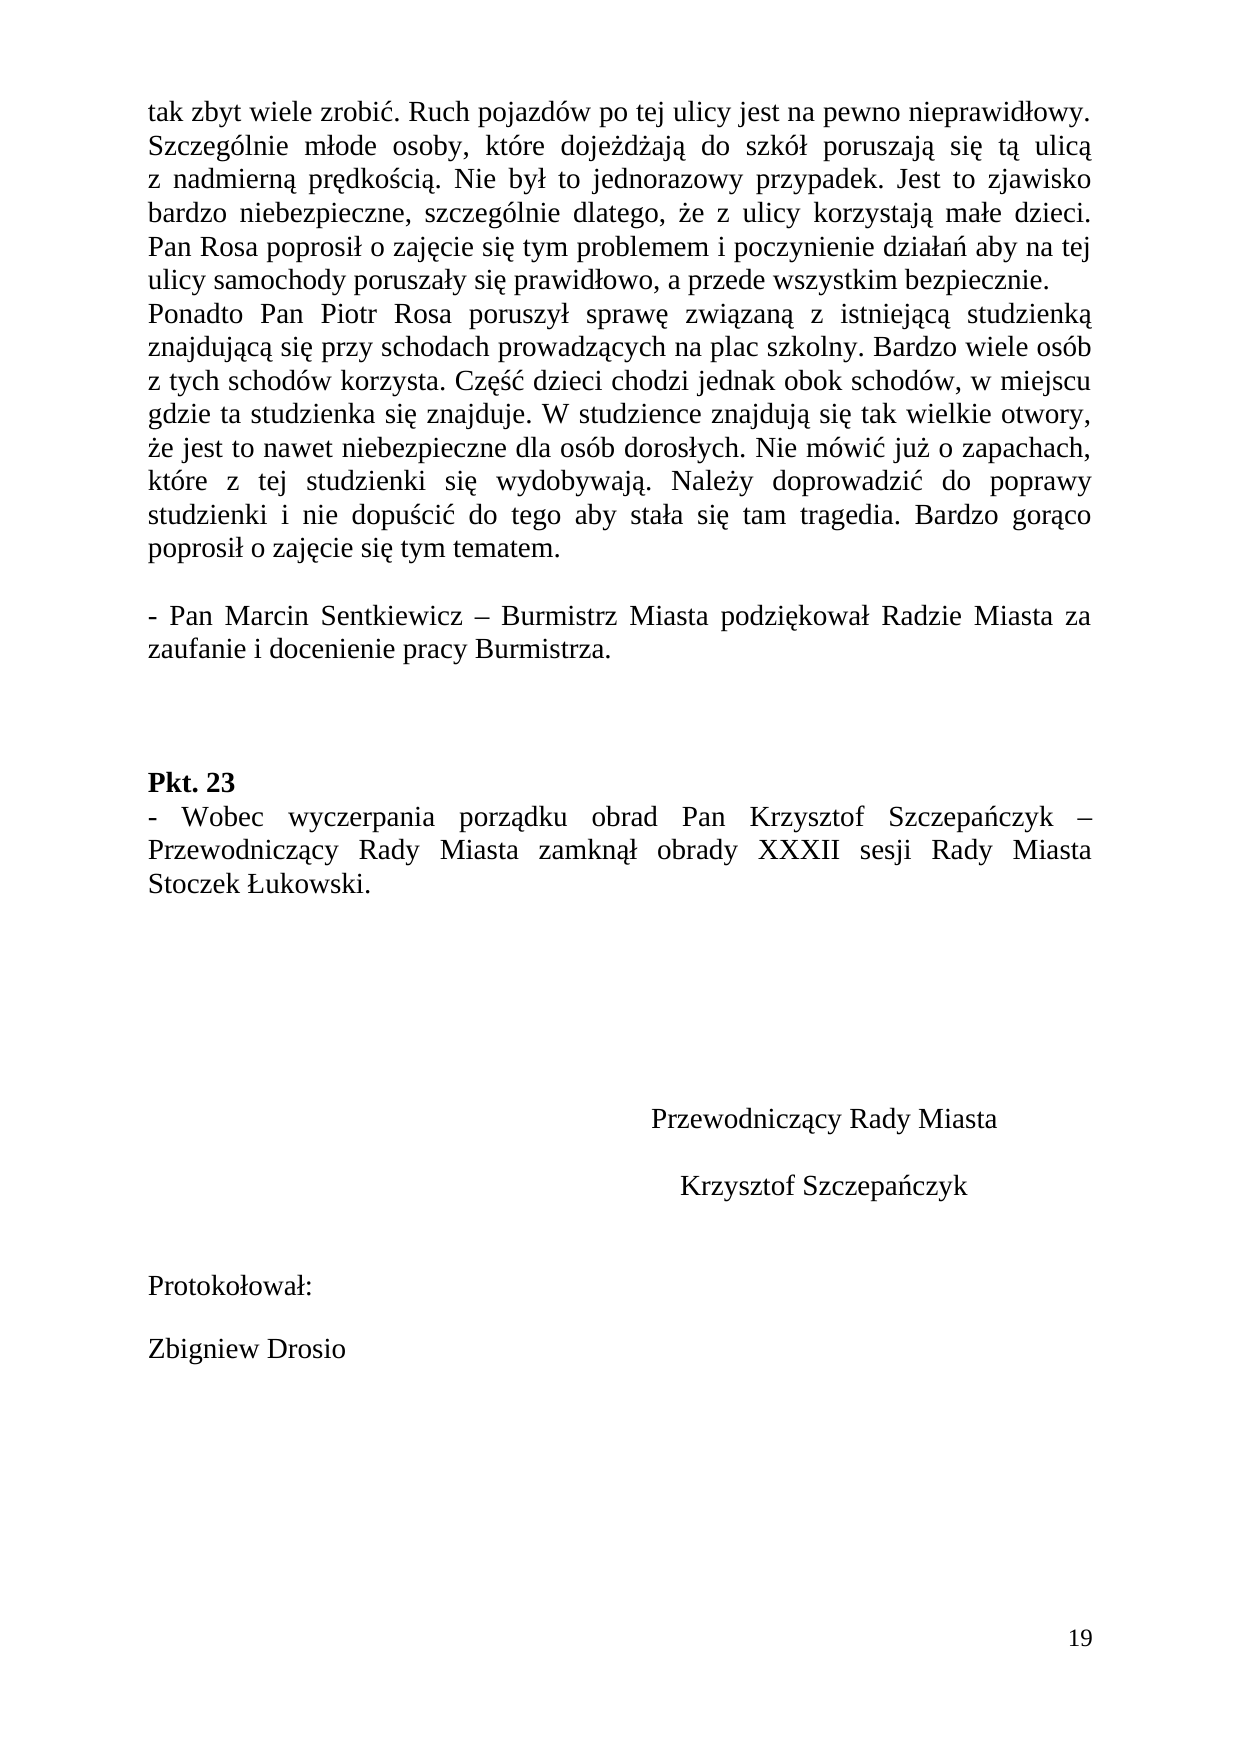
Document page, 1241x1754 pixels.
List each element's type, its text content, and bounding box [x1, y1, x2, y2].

text Pkt. 23 [148, 765, 1092, 799]
text - Wobec wyczerpania porządku obrad Pan Krzysztof Szczepańczyk – Przewodniczący Rady Miasta zamknął obrady XXXII sesji Rady Miasta Stoczek Łukowski. [148, 799, 1092, 899]
text Protokołował: [148, 1268, 1092, 1331]
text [148, 94, 1092, 296]
text Zbigniew Drosio [148, 1331, 1092, 1364]
text - Pan Marcin Sentkiewicz – Burmistrz Miasta podziękował Radzie Miasta za zaufanie i docenienie pracy Burmistrza. [148, 598, 1092, 665]
text Ponadto Pan Piotr Rosa poruszył sprawę związaną z istniejącą studzienką znajdującą się przy schodach prowadzących na plac szkolny. Bardzo wiele osób z tych schodów korzysta. Część dzieci chodzi jednak obok schodów, w miejscu gdzie ta studzienka się znajduje. W studzience znajdują się tak wielkie otwory, że jest to nawet niebezpieczne dla osób dorosłych. Nie mówić już o zapachach, które z tej studzienki się wydobywają. Należy doprowadzić do poprawy studzienki i nie dopuścić do tego aby stała się tam tragedia. Bardzo gorąco poprosił o zajęcie się tym tematem. [148, 296, 1092, 564]
text Przewodniczący Rady Miasta [148, 1101, 1092, 1134]
text Krzysztof Szczepańczyk [148, 1168, 1092, 1201]
